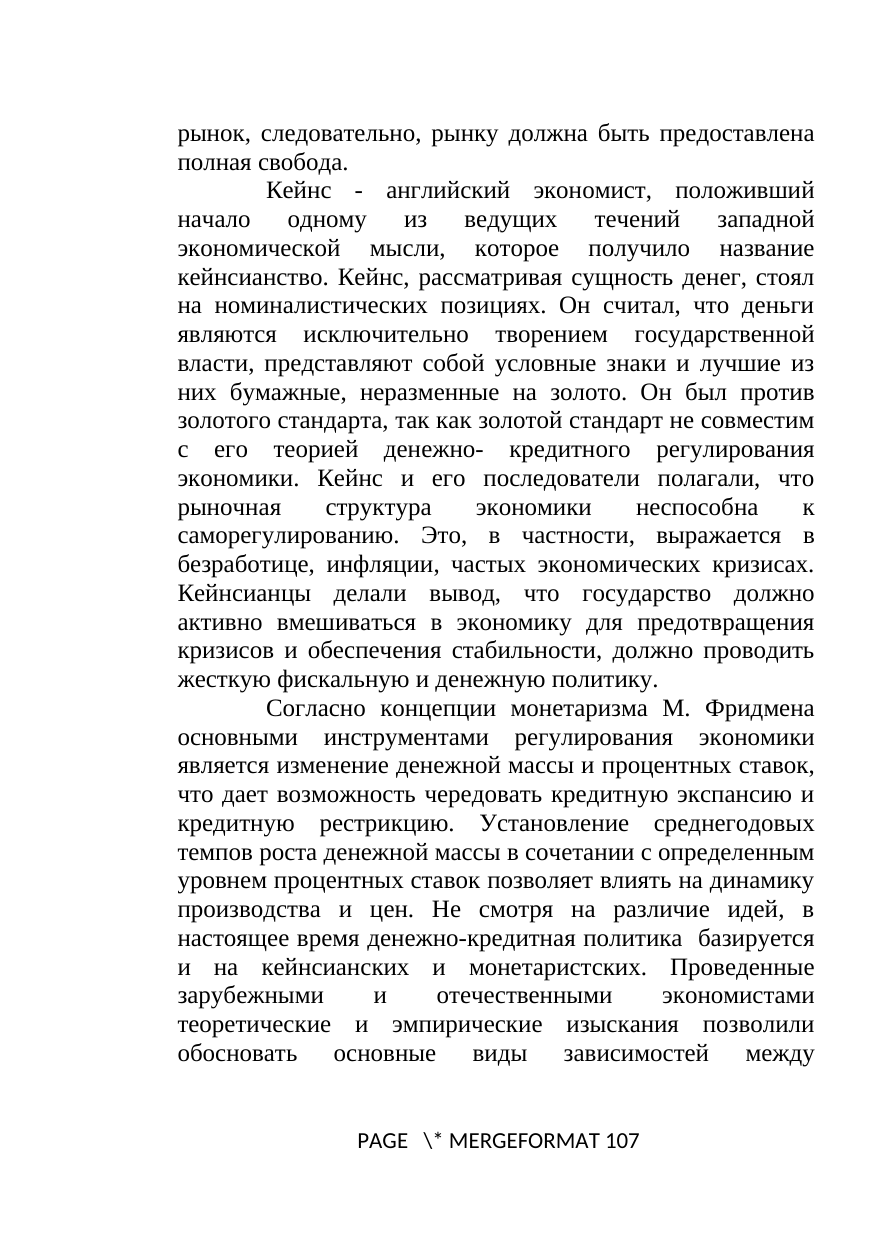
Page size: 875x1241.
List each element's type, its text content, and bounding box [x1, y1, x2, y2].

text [177, 118, 815, 176]
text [177, 693, 815, 1067]
text Кейнс - английский экономист, положивший начало одному из ведущих течений западной экономической мысли, которое получило название кейнсианство. Кейнс, рассматривая сущность денег, стоял на номиналистических позициях. Он считал, что деньги являются исключительно творением государственной власти, представляют собой условные знаки и лучшие из них бумажные, неразменные на золото. Он был против золотого стандарта, так как золотой стандарт не совместим с его теорией денежно- кредитного регулирования экономики. Кейнс и его последователи полагали, что рыночная структура экономики неспособна к саморегулированию. Это, в частности, выражается в безработице, инфляции, частых экономических кризисах. Кейнсианцы делали вывод, что государство должно активно вмешиваться в экономику для предотвращения кризисов и обеспечения стабильности, должно проводить жесткую фискальную и денежную политику. [177, 176, 815, 693]
